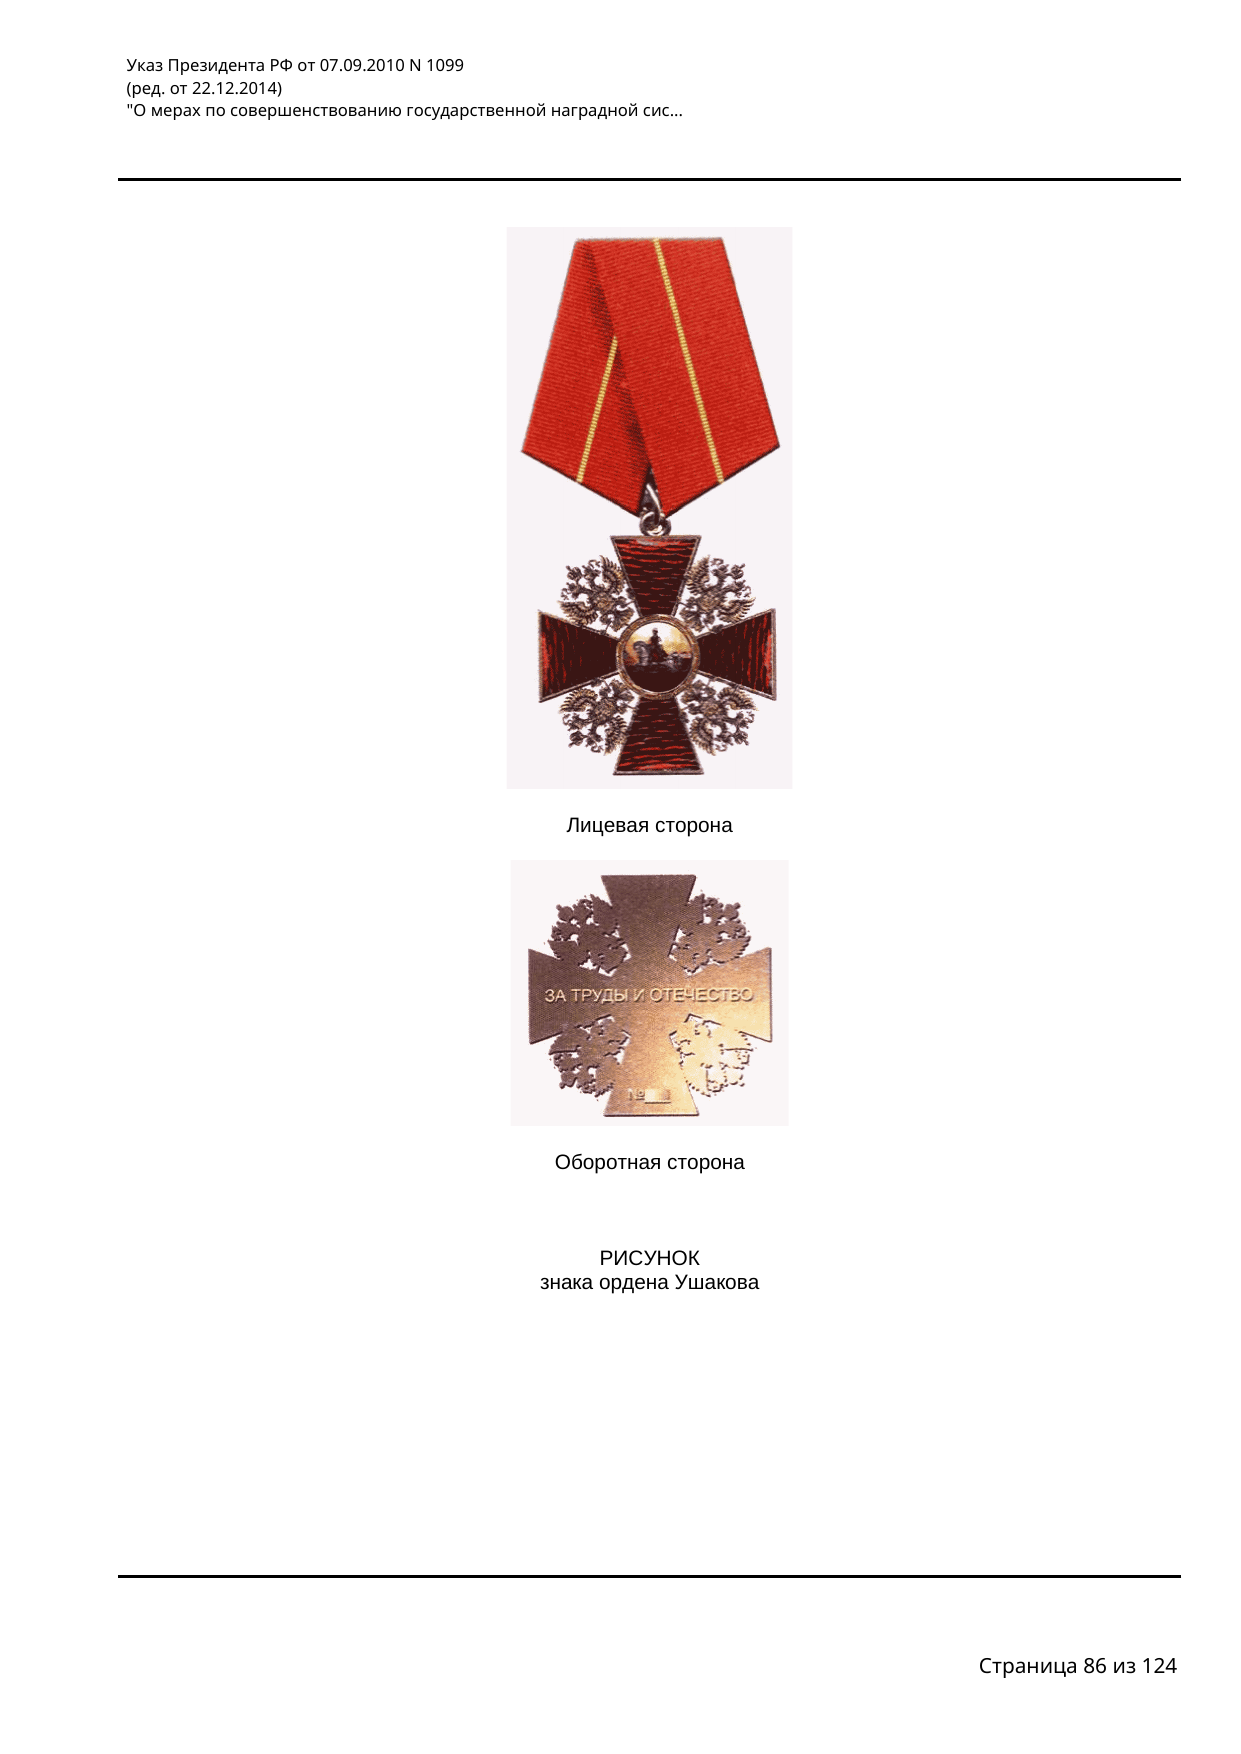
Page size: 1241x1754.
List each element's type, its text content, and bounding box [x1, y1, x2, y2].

picture [510, 860, 789, 1126]
text Оборотная сторона [118, 1150, 1181, 1174]
picture [506, 227, 793, 789]
text РИСУНОК [118, 1246, 1181, 1270]
text знака ордена Ушакова [118, 1270, 1181, 1294]
text Лицевая сторона [118, 812, 1181, 836]
